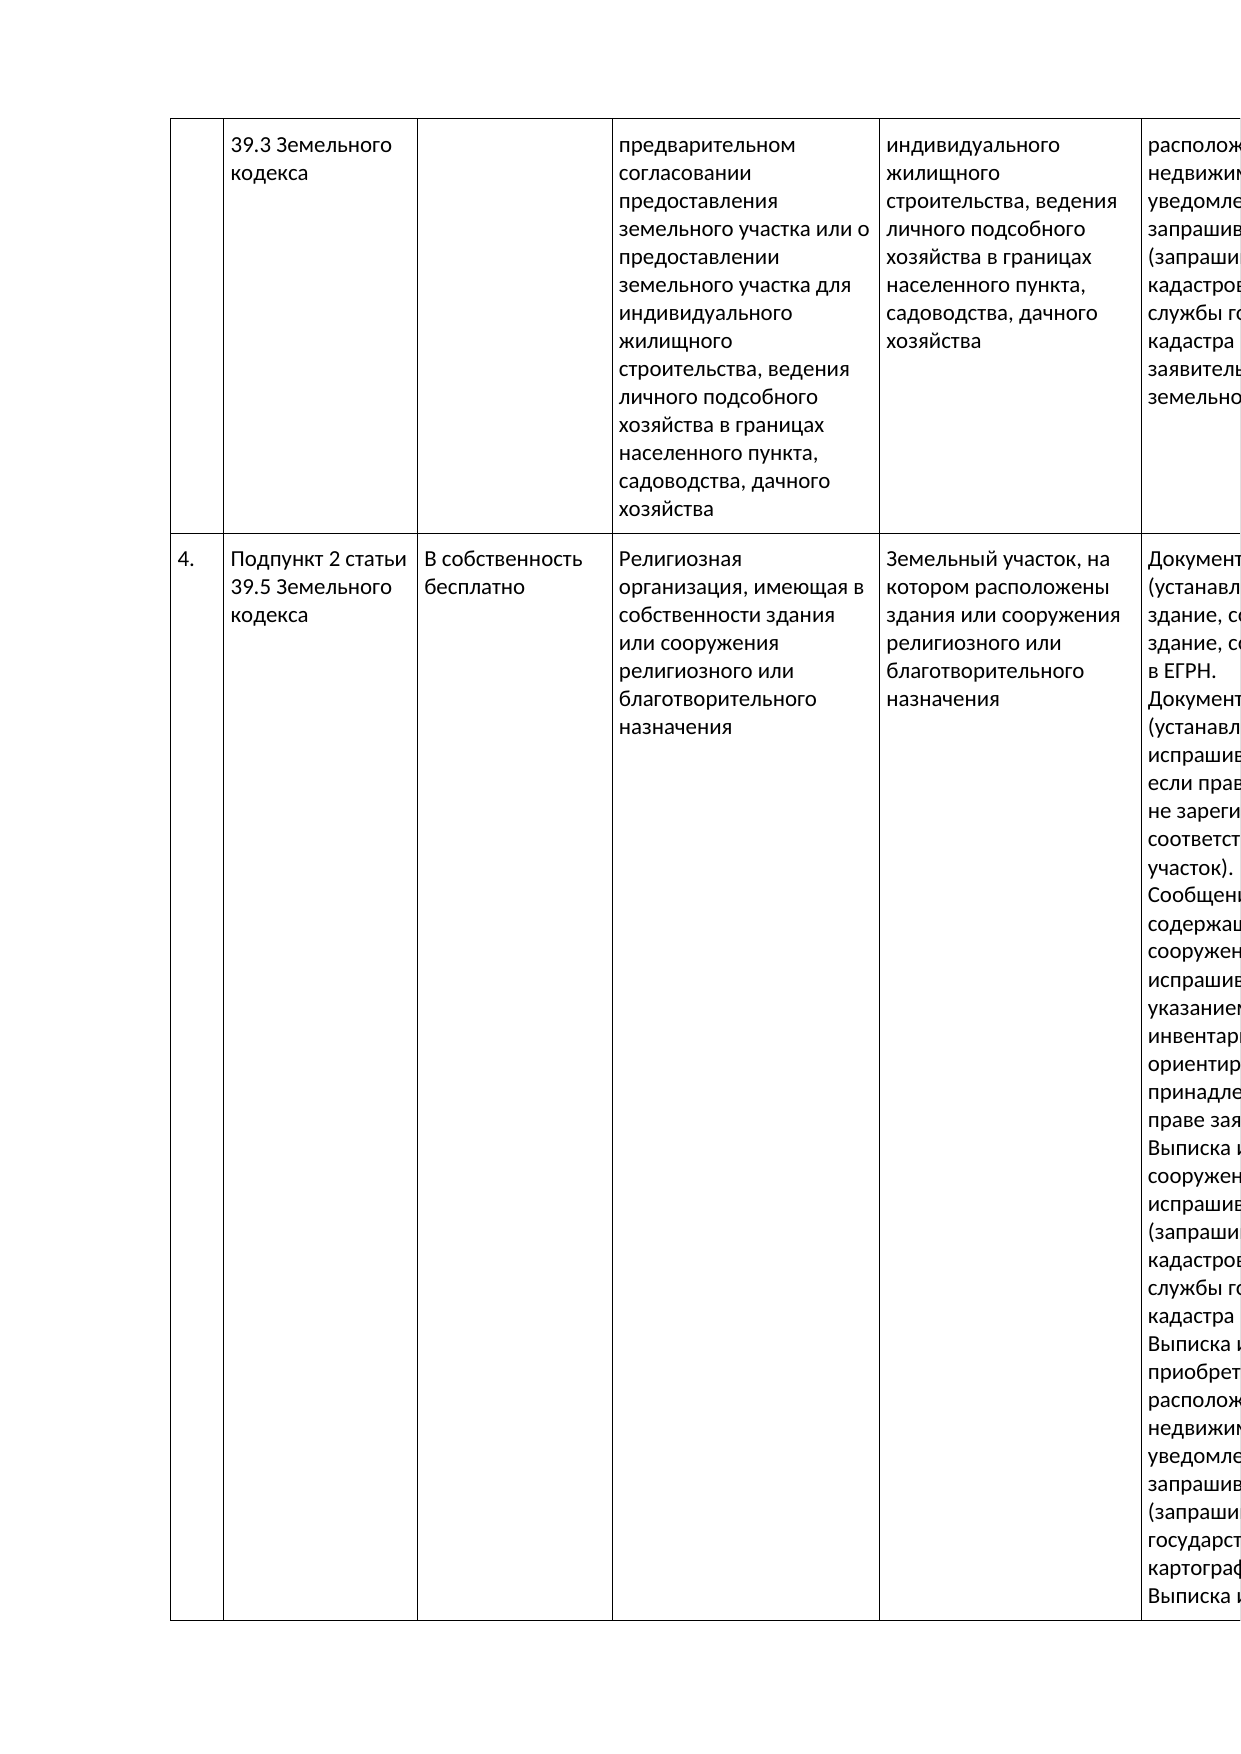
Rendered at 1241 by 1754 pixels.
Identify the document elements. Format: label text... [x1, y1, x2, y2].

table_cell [418, 119, 612, 533]
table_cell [224, 534, 417, 1620]
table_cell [880, 534, 1141, 1620]
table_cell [418, 534, 612, 1620]
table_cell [880, 119, 1141, 533]
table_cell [224, 119, 417, 533]
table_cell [613, 119, 879, 533]
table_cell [1142, 119, 1240, 533]
table_cell 4. [171, 534, 223, 1620]
table_cell 3. [171, 119, 223, 533]
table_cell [613, 534, 879, 1620]
